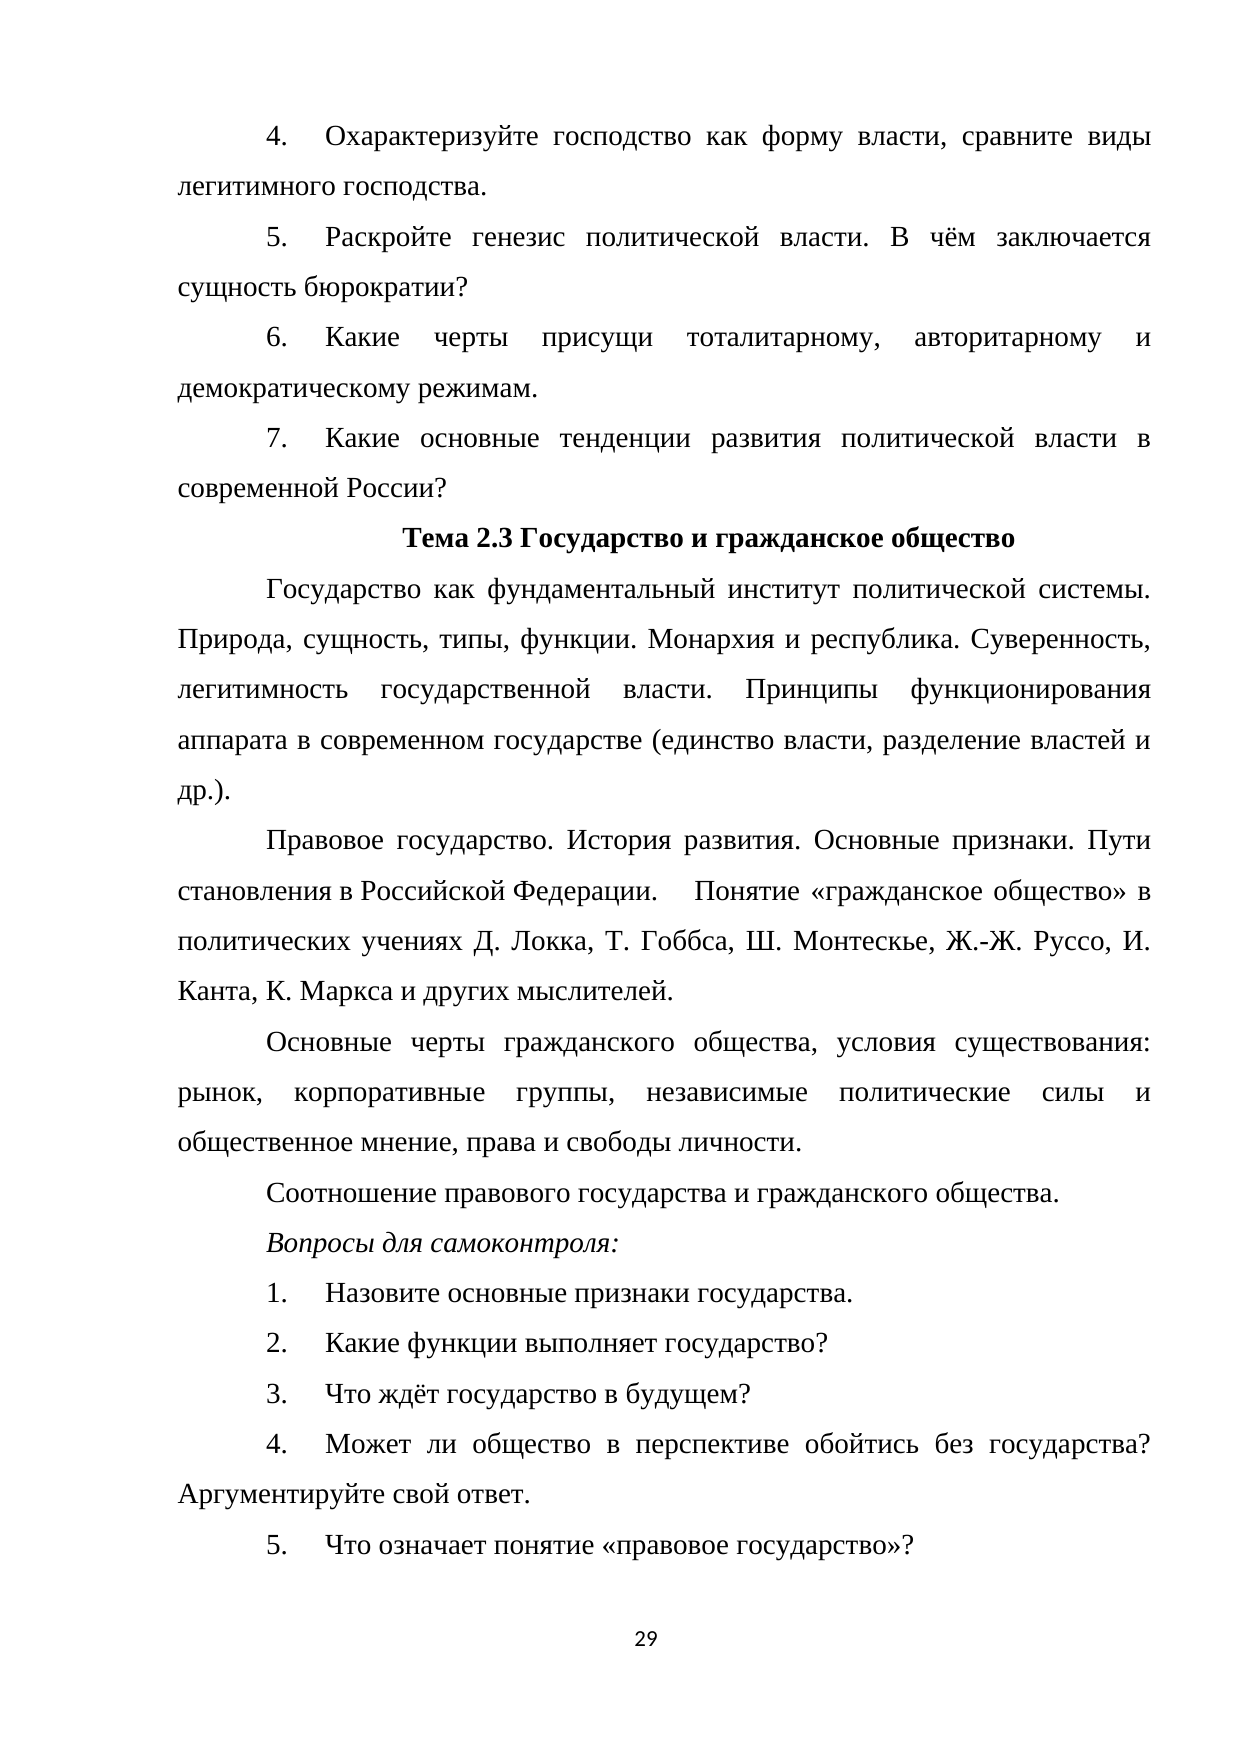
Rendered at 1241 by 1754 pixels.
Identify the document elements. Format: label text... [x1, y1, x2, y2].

list Что означает понятие «правовое государство»? [177, 1527, 1152, 1560]
text Правовое государство. История развития. Основные признаки. Пути становления в Российской Федерации. Понятие «гражданское общество» в политических учениях Д. Локка, Т. Гоббса, Ш. Монтескье, Ж.-Ж. Руссо, И. Канта, К. Маркса и других мыслителей. [177, 822, 1152, 1007]
list Раскройте генезис политической власти. В чём заключается сущность бюрократии? [177, 219, 1152, 303]
text Государство как фундаментальный институт политической системы. Природа, сущность, типы, функции. Монархия и республика. Суверенность, легитимность государственной власти. Принципы функционирования аппарата в современном государстве (единство власти, разделение властей и др.). [177, 571, 1152, 806]
list Что ждёт государство в будущем? [177, 1376, 1152, 1409]
text Соотношение правового государства и гражданского общества. [177, 1175, 1152, 1208]
list Охарактеризуйте господство как форму власти, сравните виды легитимного господства. [177, 118, 1152, 202]
text Тема 2.3 Государство и гражданское общество [177, 521, 1152, 554]
list Может ли общество в перспективе обойтись без государства? Аргументируйте свой ответ. [177, 1426, 1152, 1510]
list Какие функции выполняет государство? [177, 1326, 1152, 1359]
text Основные черты гражданского общества, условия существования: рынок, корпоративные группы, независимые политические силы и общественное мнение, права и свободы личности. [177, 1024, 1152, 1158]
text Вопросы для самоконтроля: [177, 1225, 1152, 1258]
list Назовите основные признаки государства. [177, 1275, 1152, 1309]
list Какие черты присущи тоталитарному, авторитарному и демократическому режимам. [177, 319, 1152, 403]
list Какие основные тенденции развития политической власти в современной России? [177, 420, 1152, 504]
